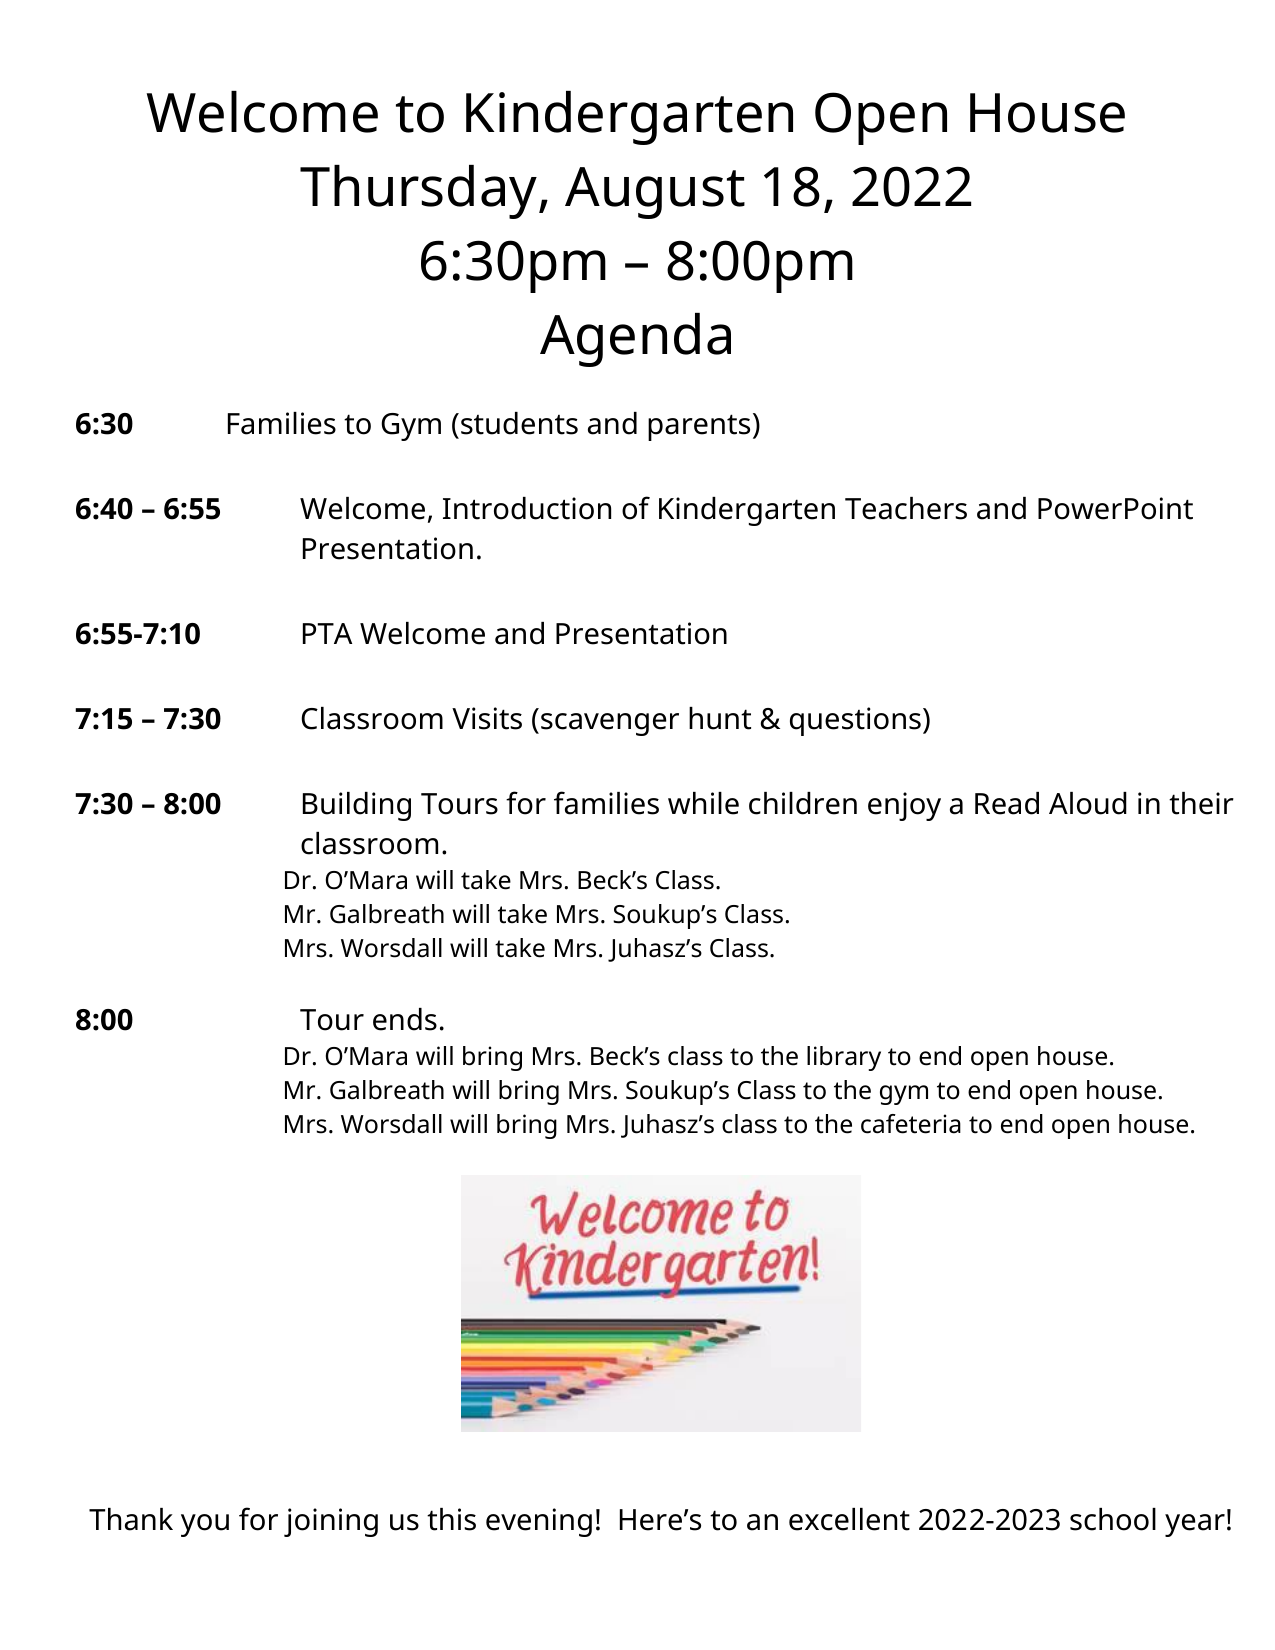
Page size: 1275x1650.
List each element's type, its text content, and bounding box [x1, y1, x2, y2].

text 6:30pm – 8:00pm [75, 222, 1200, 296]
text 6:40 – 6:55 Welcome, Introduction of Kindergarten Teachers and PowerPoint Presentation. [75, 489, 1247, 568]
text Thursday, August 18, 2022 [75, 149, 1200, 222]
text 6:55-7:10 PTA Welcome and Presentation [75, 613, 1247, 653]
text Welcome to Kindergarten Open House [75, 75, 1200, 149]
text Mr. Galbreath will bring Mrs. Soukup’s Class to the gym to end open house. [75, 1073, 1247, 1107]
text Mrs. Worsdall will bring Mrs. Juhasz’s class to the cafeteria to end open house. [75, 1107, 1247, 1141]
text Mrs. Worsdall will take Mrs. Juhasz’s Class. [75, 931, 1247, 965]
text Thank you for joining us this evening! Here’s to an excellent 2022-2023 school year! [75, 1499, 1247, 1539]
text 7:30 – 8:00 Building Tours for families while children enjoy a Read Aloud in their classroom. [75, 784, 1247, 863]
text Agenda [75, 296, 1200, 370]
text 8:00 Tour ends. [75, 999, 1247, 1039]
text 7:15 – 7:30 Classroom Visits (scavenger hunt & questions) [75, 698, 1247, 738]
text Mr. Galbreath will take Mrs. Soukup’s Class. [75, 897, 1247, 931]
picture [461, 1175, 862, 1432]
text 6:30 Families to Gym (students and parents) [75, 403, 1247, 443]
text Dr. O’Mara will take Mrs. Beck’s Class. [75, 863, 1247, 897]
text Dr. O’Mara will bring Mrs. Beck’s class to the library to end open house. [75, 1039, 1247, 1073]
